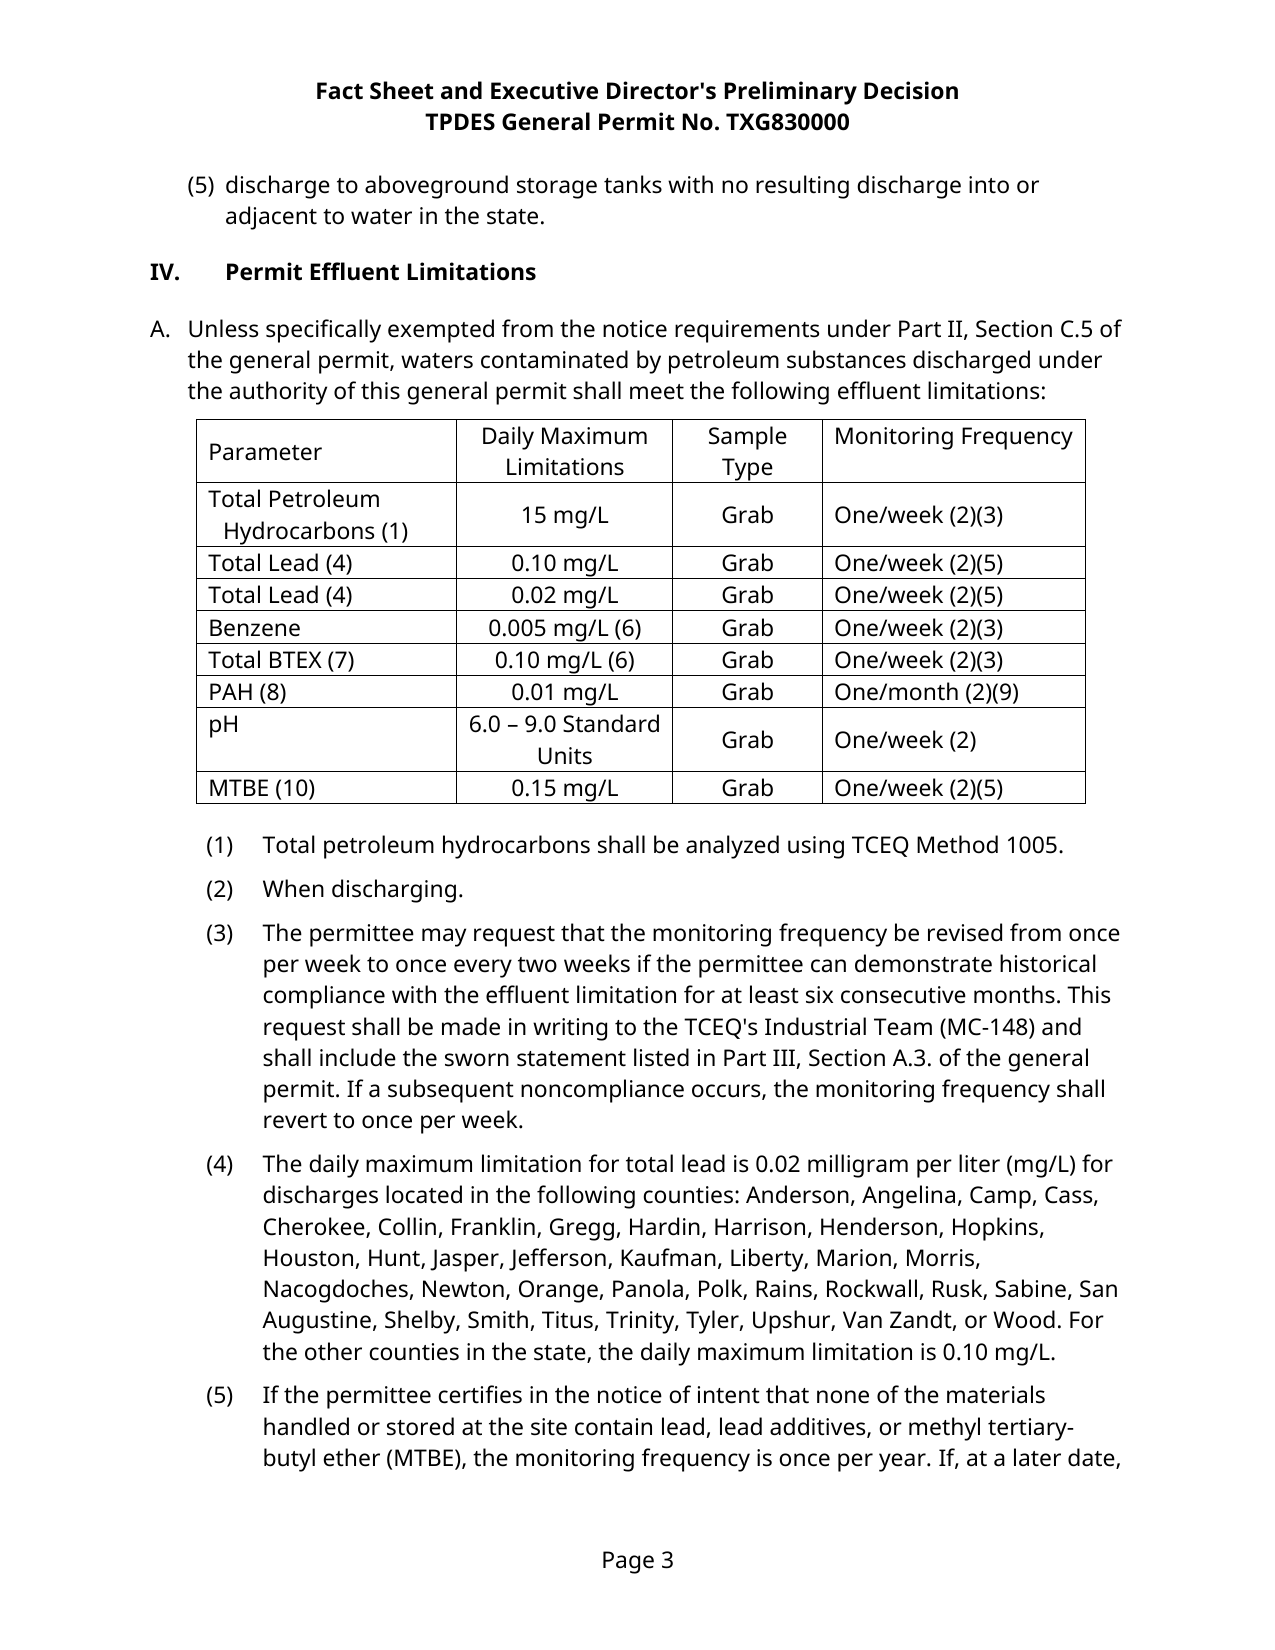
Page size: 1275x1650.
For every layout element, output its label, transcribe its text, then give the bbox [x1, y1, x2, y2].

table_cell Grab [673, 579, 822, 610]
table_cell 15 mg/L [457, 483, 672, 546]
table_cell One/week (2)(5) [823, 547, 1085, 578]
table_cell Grab [673, 611, 822, 643]
table_header Daily Maximum Limitations [457, 420, 672, 482]
table_cell One/week (2)(3) [823, 644, 1085, 675]
table_cell Grab [673, 644, 822, 675]
table_cell One/week (2)(5) [823, 772, 1085, 803]
table_cell One/week (2)(3) [823, 483, 1085, 546]
text discharge to aboveground storage tanks with no resulting discharge into or adjacent to water in the state. [187, 169, 1125, 231]
table_cell One/week (2) [823, 708, 1085, 771]
list When discharging. [206, 873, 1125, 904]
table_cell Grab [673, 483, 822, 546]
table_cell 0.01 mg/L [457, 676, 672, 707]
table_cell Grab [673, 547, 822, 578]
table_cell 0.10 mg/L (6) [457, 644, 672, 675]
table_header Monitoring Frequency [823, 420, 1085, 482]
table_cell 0.10 mg/L [457, 547, 672, 578]
table_cell 0.02 mg/L [457, 579, 672, 610]
table_cell Grab [673, 676, 822, 707]
table_cell One/month (2)(9) [823, 676, 1085, 707]
list Total petroleum hydrocarbons shall be analyzed using TCEQ Method 1005. [206, 829, 1125, 860]
table_cell Grab [673, 708, 822, 771]
table_header Parameter [197, 420, 456, 482]
table_cell Total Lead (4) [197, 547, 456, 578]
list The permittee may request that the monitoring frequency be revised from once per week to once every two weeks if the permittee can demonstrate historical compliance with the effluent limitation for at least six consecutive months. This request shall be made in writing to the TCEQ's Industrial Team (MC-148) and shall include the sworn statement listed in Part III, Section A.3. of the general permit. If a subsequent noncompliance occurs, the monitoring frequency shall revert to once per week. [206, 917, 1125, 1135]
table_cell Benzene [197, 611, 456, 643]
table_cell Total Lead (4) [197, 579, 456, 610]
table_cell MTBE (10) [197, 772, 456, 803]
table_cell PAH (8) [197, 676, 456, 707]
table_cell Total BTEX (7) [197, 644, 456, 675]
table_header Sample Type [673, 420, 822, 482]
table_cell One/week (2)(3) [823, 611, 1085, 643]
table_cell 0.005 mg/L (6) [457, 611, 672, 643]
subtitle Permit Effluent Limitations [150, 256, 1125, 287]
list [206, 1379, 1125, 1473]
table_cell Grab [673, 772, 822, 803]
text Unless specifically exempted from the notice requirements under Part II, Section C.5 of the general permit, waters contaminated by petroleum substances discharged under the authority of this general permit shall meet the following effluent limitations: [150, 312, 1125, 406]
list The daily maximum limitation for total lead is 0.02 milligram per liter (mg/L) for discharges located in the following counties: Anderson, Angelina, Camp, Cass, Cherokee, Collin, Franklin, Gregg, Hardin, Harrison, Henderson, Hopkins, Houston, Hunt, Jasper, Jefferson, Kaufman, Liberty, Marion, Morris, Nacogdoches, Newton, Orange, Panola, Polk, Rains, Rockwall, Rusk, Sabine, San Augustine, Shelby, Smith, Titus, Trinity, Tyler, Upshur, Van Zandt, or Wood. For the other counties in the state, the daily maximum limitation is 0.10 mg/L. [206, 1148, 1125, 1367]
table_cell 6.0 – 9.0 Standard Units [457, 708, 672, 771]
table_cell One/week (2)(5) [823, 579, 1085, 610]
table_cell 0.15 mg/L [457, 772, 672, 803]
table_cell pH [197, 708, 456, 771]
table_cell Total Petroleum Hydrocarbons (1) [197, 483, 456, 546]
